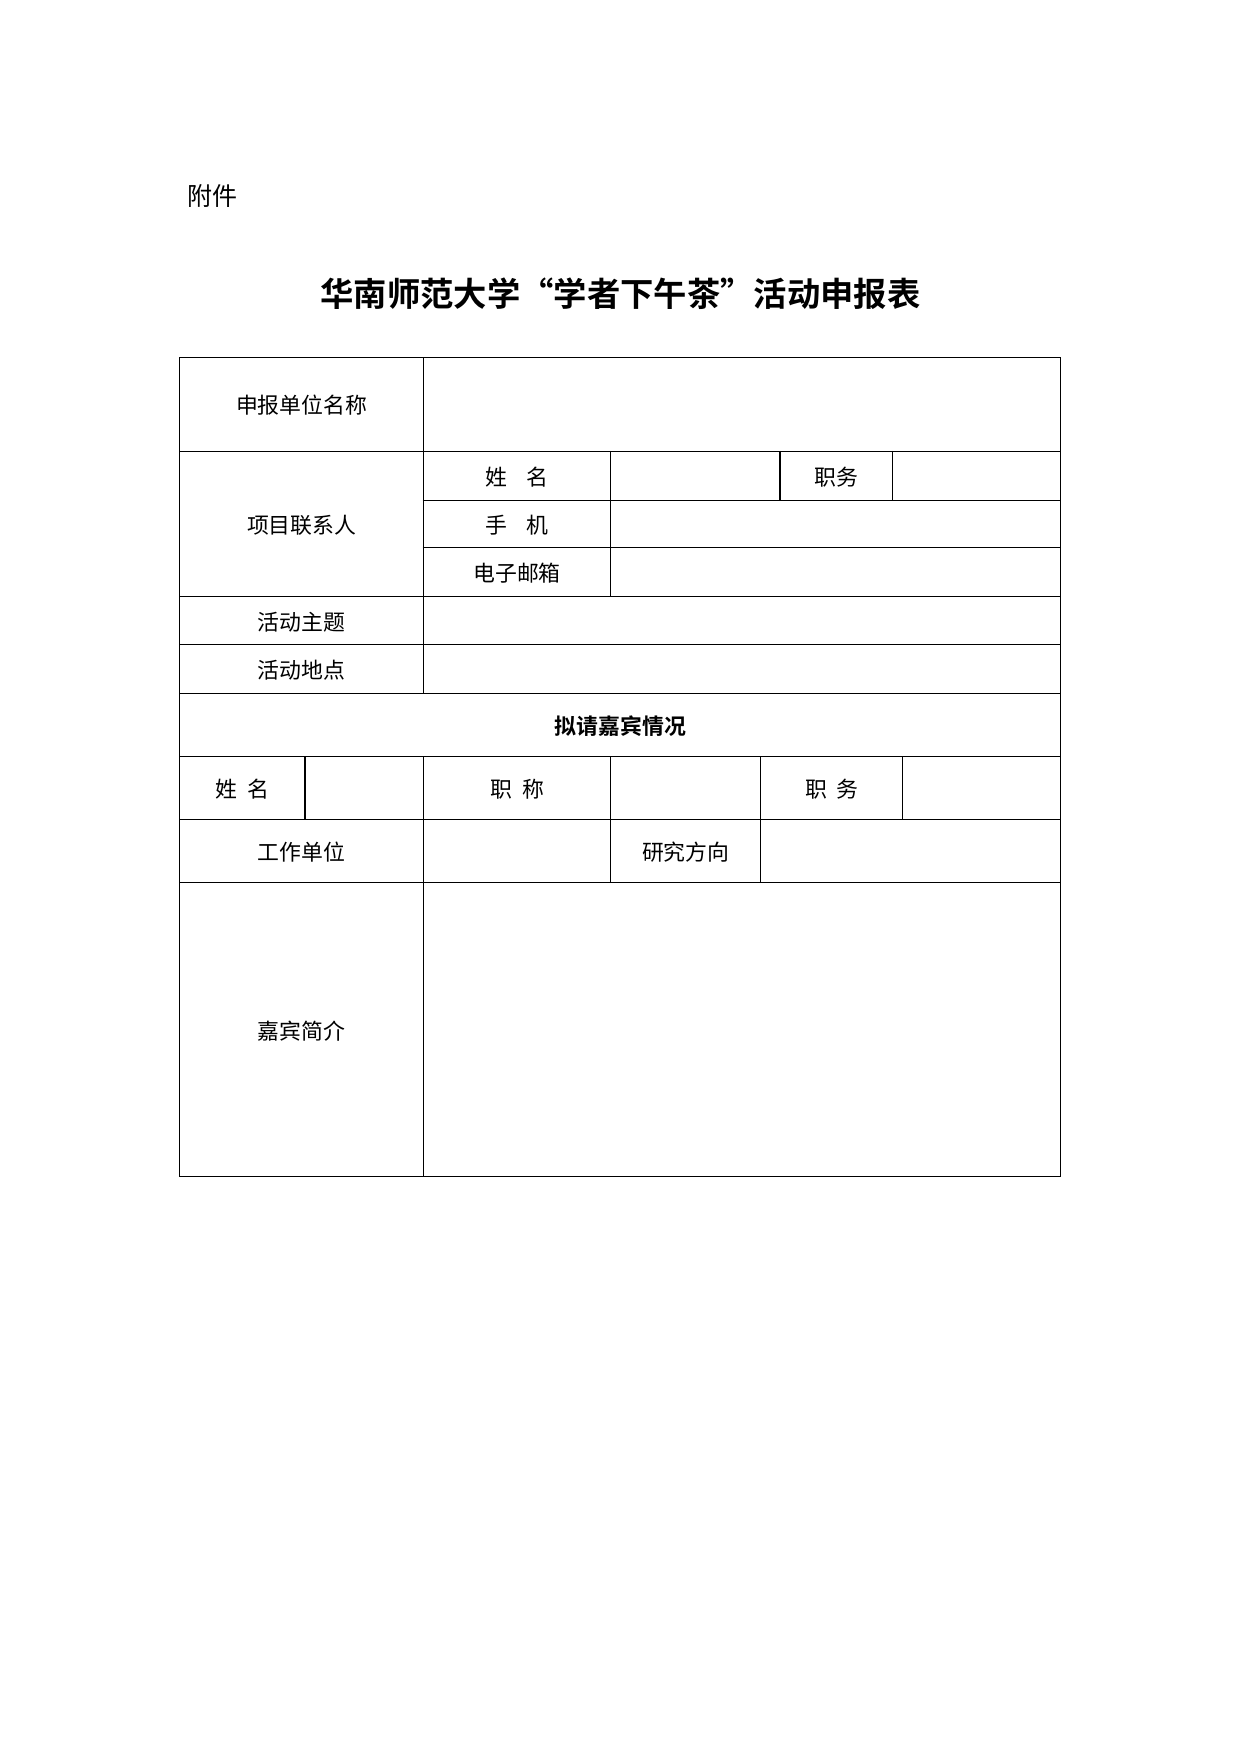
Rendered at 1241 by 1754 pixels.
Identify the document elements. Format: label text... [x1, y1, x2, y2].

table_cell 项目联系人 [180, 452, 423, 596]
table_cell 职务 [781, 452, 892, 500]
table_cell [424, 883, 1060, 1176]
table_cell [903, 757, 1060, 819]
table_cell 电子邮箱 [424, 548, 610, 596]
table_cell [424, 645, 1060, 693]
text 附件 [187, 162, 1053, 227]
table_cell 嘉宾简介 [180, 883, 423, 1176]
table_cell [761, 820, 1060, 882]
table_cell 拟请嘉宾情况 [180, 694, 1060, 756]
table_cell [611, 501, 1060, 547]
table_cell [424, 820, 610, 882]
table_cell [893, 452, 1060, 500]
table_cell 工作单位 [180, 820, 423, 882]
table_cell [611, 757, 760, 819]
table_cell 姓 名 [424, 452, 610, 500]
table_header 申报单位名称 [180, 358, 423, 451]
table_cell [611, 452, 779, 500]
table_cell 活动地点 [180, 645, 423, 693]
table_cell [306, 757, 423, 819]
table_cell 手 机 [424, 501, 610, 547]
table_header [424, 358, 1060, 451]
table_cell 职 务 [761, 757, 902, 819]
text 华南师范大学“学者下午茶”活动申报表 [187, 259, 1053, 324]
table_cell [424, 597, 1060, 644]
table_cell 研究方向 [611, 820, 760, 882]
table_cell 职 称 [424, 757, 610, 819]
table_cell 活动主题 [180, 597, 423, 644]
table_cell [611, 548, 1060, 596]
table_cell 姓 名 [180, 757, 304, 819]
